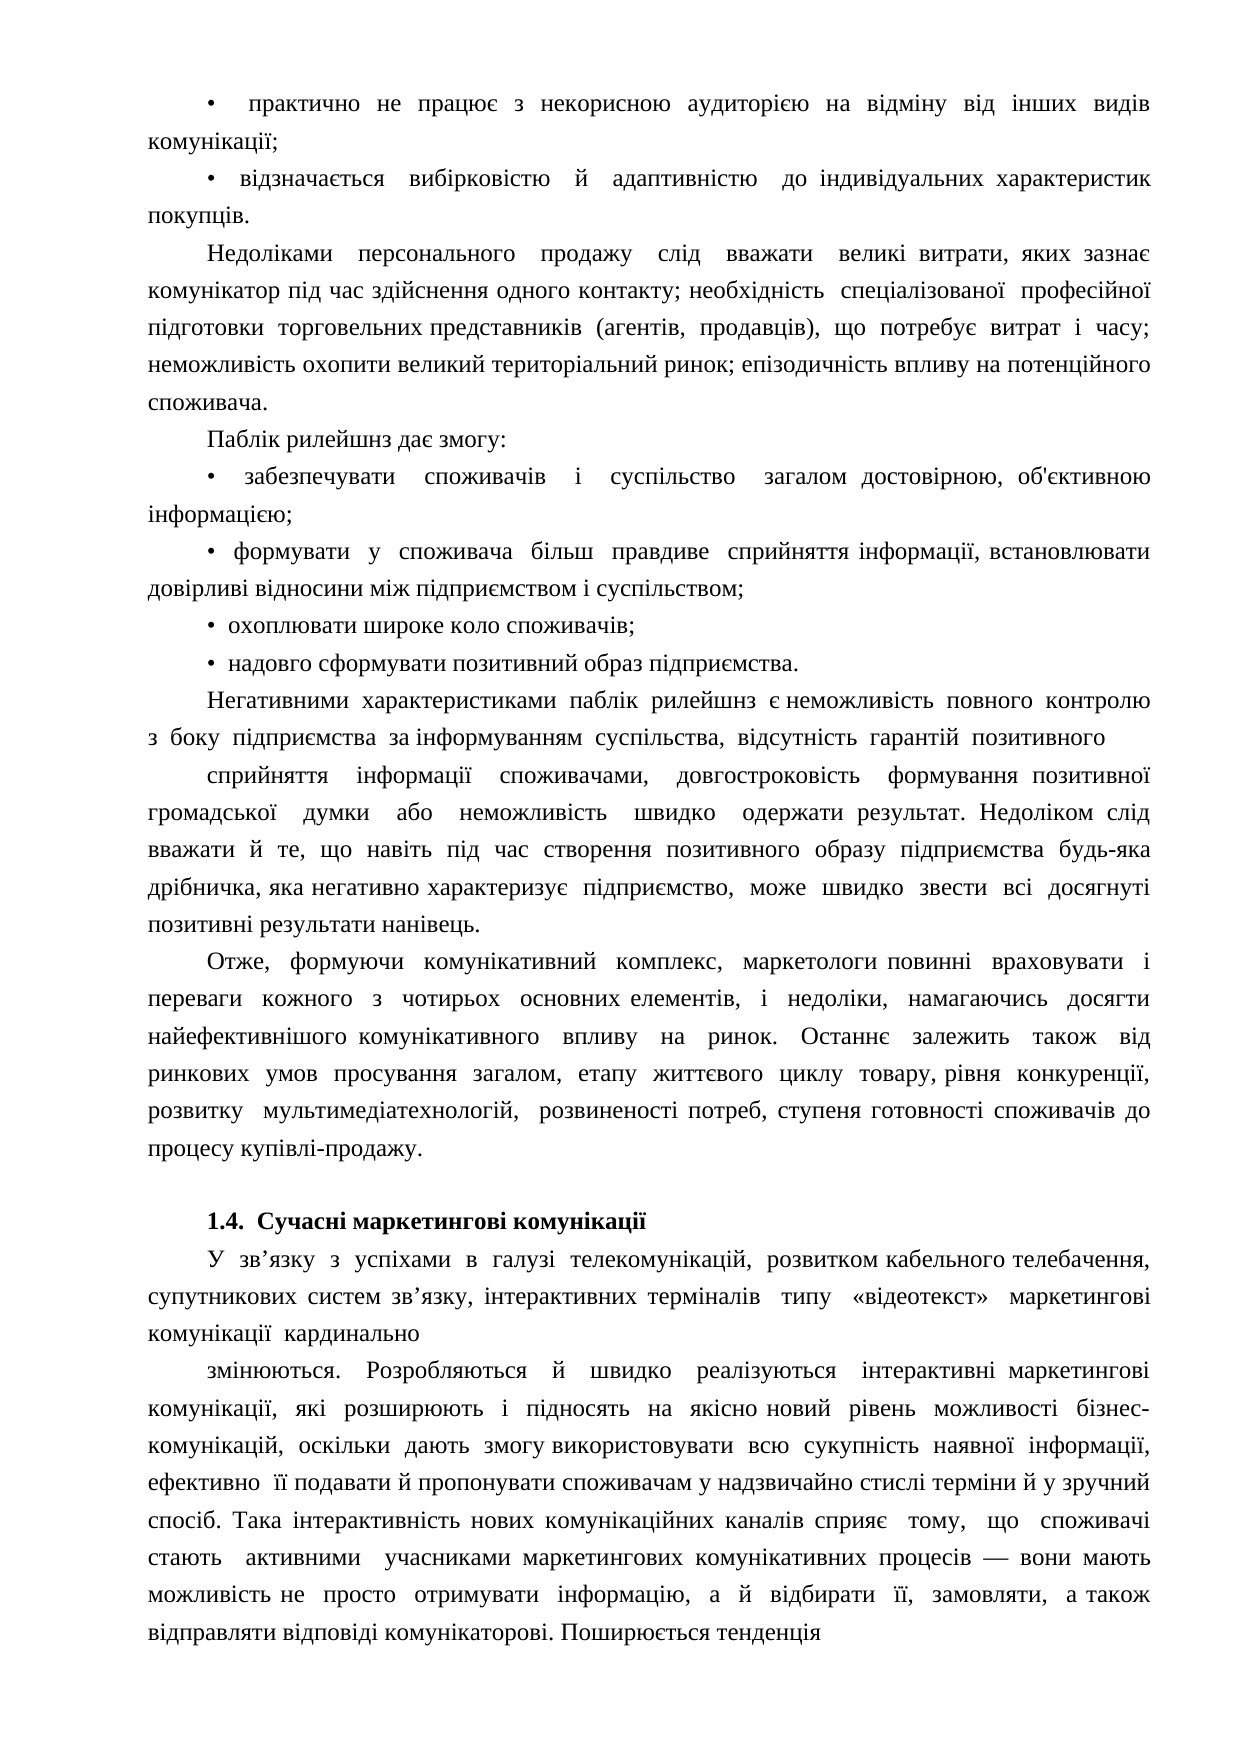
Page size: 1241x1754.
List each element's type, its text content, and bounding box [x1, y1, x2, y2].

text • забезпечувати споживачів і суспільство загалом достовірною, об'єктивною інформацією; [148, 461, 1152, 527]
text Негативними характеристиками паблік рилейшнз є неможливість повного контролю з боку підприємства за інформуванням суспільства, відсутність гарантій позитивного [148, 685, 1152, 751]
text Паблік рилейшнз дає змогу: [148, 424, 1152, 453]
text • відзначається вибірковістю й адаптивністю до індивідуальних характеристик покупців. [148, 163, 1152, 229]
text 1.4. Сучасні маркетингові комунікації [148, 1206, 1152, 1235]
text • охоплювати широке коло споживачів; [148, 611, 1152, 639]
text змінюються. Розробляються й швидко реалізуються інтерактивні маркетингові комунікації, які розширюють і підносять на якісно новий рівень можливості бізнес-комунікацій, оскільки дають змогу використовувати всю сукупність наявної інформації, ефективно її подавати й пропонувати споживачам у надзвичайно стислі терміни й у зручний спосіб. Така інтерактивність нових комунікаційних каналів сприяє тому, що споживачі стають активними учасниками маркетингових комунікативних процесів — вони мають можливість не просто отримувати інформацію, а й відбирати її, замовляти, а також відправляти відповіді комунікаторові. Поширюється тенденція [148, 1356, 1152, 1645]
text сприйняття інформації споживачами, довгостроковість формування позитивної громадської думки або неможливість швидко одержати результат. Недоліком слід вважати й те, що навіть під час створення позитивного образу підприємства будь-яка дрібничка, яка негативно характеризує підприємство, може швидко звести всі досягнуті позитивні результати нанівець. [148, 760, 1152, 938]
text Отже, формуючи комунікативний комплекс, маркетологи повинні враховувати і переваги кожного з чотирьох основних елементів, і недоліки, намагаючись досягти найефективнішого комунікативного впливу на ринок. Останнє залежить також від ринкових умов просування загалом, етапу життєвого циклу товару, рівня конкуренції, розвитку мультимедіатехнологій, розвиненості потреб, ступеня готовності споживачів до процесу купівлі-продажу. [148, 946, 1152, 1161]
text Недоліками персонального продажу слід вважати великі витрати, яких зазнає комунікатор під час здійснення одного контакту; необхідність спеціалізованої професійної підготовки торговельних представників (агентів, продавців), що потребує витрат і часу; неможливість охопити великий територіальний ринок; епізодичність впливу на потенційного споживача. [148, 238, 1152, 416]
text • надовго сформувати позитивний образ підприємства. [148, 648, 1152, 677]
text • формувати у споживача більш правдиве сприйняття інформації, встановлювати довірливі відносини між підприємством і суспільством; [148, 536, 1152, 602]
text У зв’язку з успіхами в галузі телекомунікацій, розвитком кабельного телебачення, супутникових систем зв’язку, інтерактивних терміналів типу «відеотекст» маркетингові комунікації кардинально [148, 1244, 1152, 1347]
text • практично не працює з некорисною аудиторією на відміну від інших видів комунікації; [148, 88, 1152, 154]
